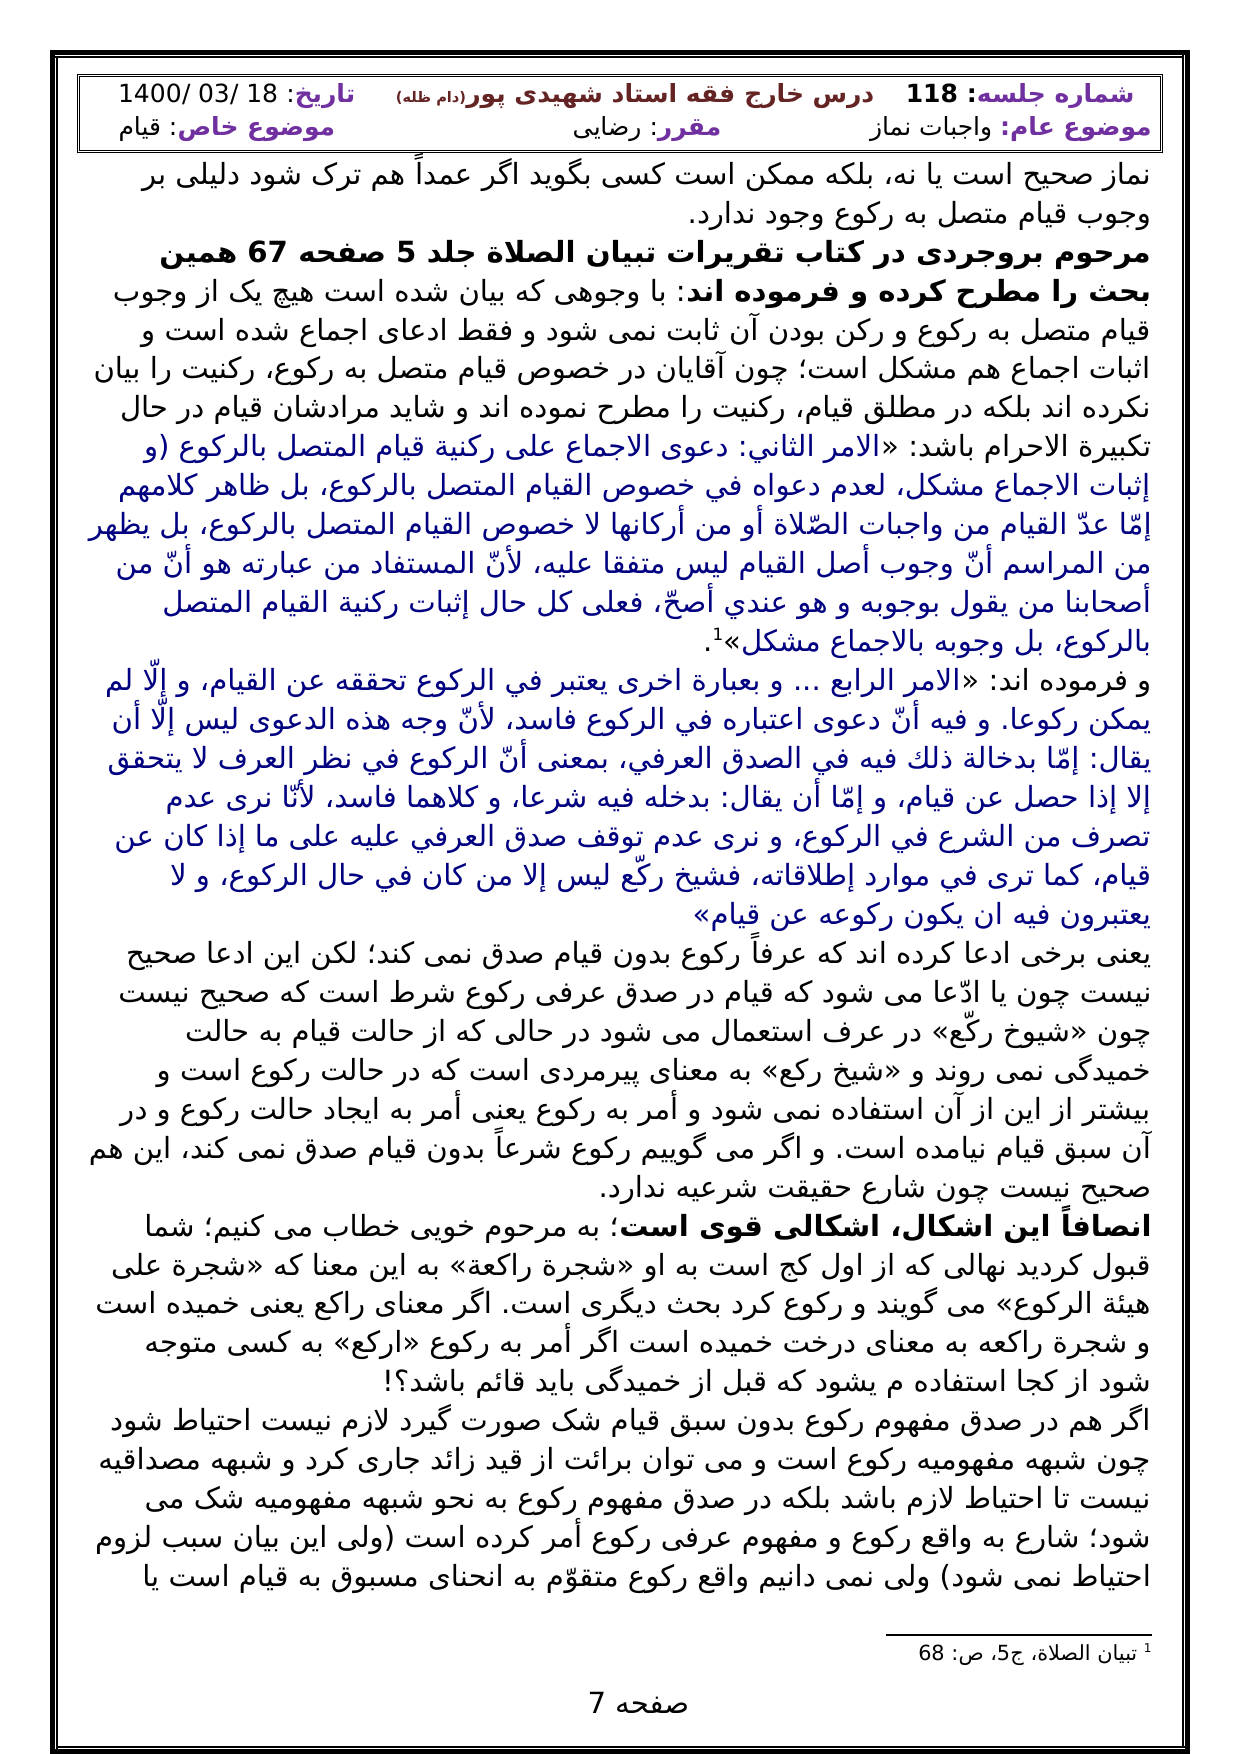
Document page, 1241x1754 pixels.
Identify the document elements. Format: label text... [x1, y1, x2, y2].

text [89, 157, 1152, 230]
text یعنی برخی ادعا کرده اند که عرفاً رکوع بدون قیام صدق نمی کند؛ لکن این ادعا صحیح نیست چون یا ادّعا می شود که قیام در صدق عرفی رکوع شرط است که صحیح نیست چون «شیوخ رکّع» در عرف استعمال می شود در حالی که از حالت قیام به حالت خمیدگی نمی روند و «شیخ رکع» به معنای پیرمردی است که در حالت رکوع است و بیشتر از این از آن استفاده نمی شود و أمر به رکوع یعنی أمر به ایجاد حالت رکوع و در آن سبق قیام نیامده است. و اگر می گوییم رکوع شرعاً بدون قیام صدق نمی کند، این هم صحیح نیست چون شارع حقیقت شرعیه ندارد. [89, 936, 1152, 1204]
text مرحوم بروجردی در کتاب تقریرات تبیان الصلاة جلد 5 صفحه 67 همین بحث را مطرح کرده و فرموده اند: با وجوهی که بیان شده است هیچ یک از وجوب قیام متصل به رکوع و رکن بودن آن ثابت نمی شود و فقط ادعای اجماع شده است و اثبات اجماع هم مشکل است؛ چون آقایان در خصوص قیام متصل به رکوع، رکنیت را بیان نکرده اند بلکه در مطلق قیام، رکنیت را مطرح نموده اند و شاید مرادشان قیام در حال تکبیرة الاحرام باشد: «الامر الثاني: دعوى الاجماع على ركنية قيام المتصل بالركوع (و إثبات الاجماع مشكل، لعدم دعواه في خصوص القيام المتصل بالركوع، بل ظاهر كلامهم إمّا عدّ القيام من واجبات الصّلاة أو من أركانها لا خصوص القيام المتصل بالركوع، بل يظهر من المراسم أنّ وجوب أصل القيام ليس متفقا عليه، لأنّ المستفاد من عبارته هو أنّ من أصحابنا من يقول بوجوبه و هو عندي أصحّ، فعلى كل حال إثبات ركنية القيام المتصل بالركوع، بل وجوبه بالاجماع مشكل». [89, 235, 1152, 658]
text و فرموده اند: «الامر الرابع ... و بعبارة اخرى يعتبر في الركوع تحققه عن القيام، و إلّا لم يمكن ركوعا. و فيه أنّ دعوى اعتباره في الركوع فاسد، لأنّ وجه هذه الدعوى ليس إلّا أن يقال: إمّا بدخالة ذلك فيه في الصدق العرفي، بمعنى أنّ الركوع في نظر العرف لا‌ يتحقق إلا إذا حصل عن قيام، و إمّا أن يقال: بدخله فيه شرعا، و كلاهما فاسد، لأنّا نرى عدم تصرف من الشرع في الركوع، و نرى عدم توقف صدق العرفي عليه على ما إذا كان عن قيام، كما ترى في موارد إطلاقاته، فشيخ ركّع ليس إلا من كان في حال الركوع، و لا يعتبرون فيه ان يكون ركوعه عن قيام» [89, 663, 1152, 931]
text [89, 1404, 1152, 1593]
text انصافاً این اشکال، اشکالی قوی است؛ به مرحوم خویی خطاب می کنیم؛ شما قبول کردید نهالی که از اول کج است به او «شجرة راکعة» به این معنا که «شجرة علی هیئة الرکوع» می گویند و رکوع کرد بحث دیگری است. اگر معنای راکع یعنی خمیده است و شجرة راکعه به معنای درخت خمیده است اگر أمر به رکوع «ارکع» به کسی متوجه شود از کجا استفاده م یشود که قبل از خمیدگی باید قائم باشد؟! [89, 1209, 1152, 1399]
